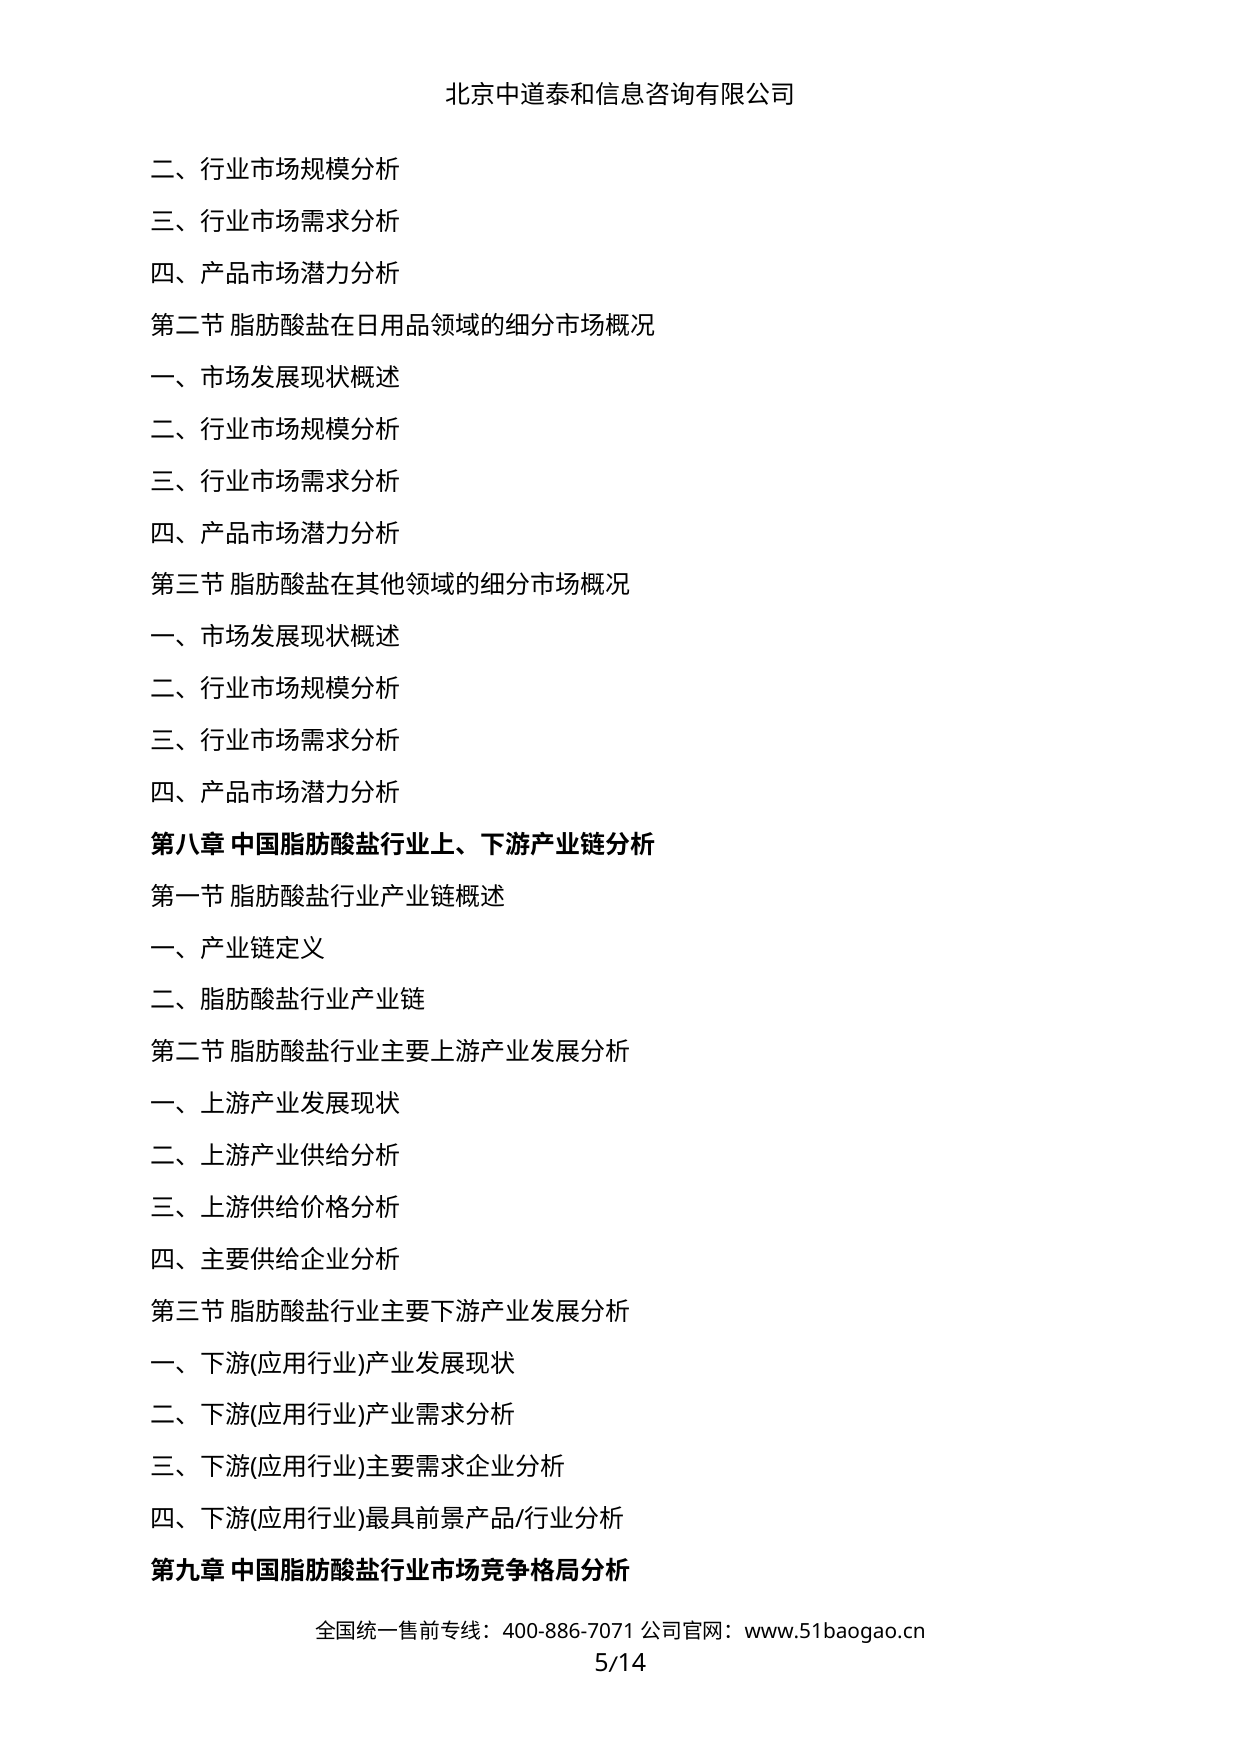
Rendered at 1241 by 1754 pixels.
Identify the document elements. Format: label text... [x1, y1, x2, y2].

text 一、上游产业发展现状 [150, 1084, 1090, 1120]
text 三、行业市场需求分析 [150, 461, 1090, 497]
text 一、市场发展现状概述 [150, 357, 1090, 394]
text 二、行业市场规模分析 [150, 150, 1090, 186]
text 四、下游(应用行业)最具前景产品/行业分析 [150, 1499, 1090, 1535]
text 第三节 脂肪酸盐在其他领域的细分市场概况 [150, 565, 1090, 601]
text 二、行业市场规模分析 [150, 409, 1090, 446]
text 第二节 脂肪酸盐行业主要上游产业发展分析 [150, 1032, 1090, 1068]
text 第三节 脂肪酸盐行业主要下游产业发展分析 [150, 1291, 1090, 1327]
text 第八章 中国脂肪酸盐行业上、下游产业链分析 [150, 824, 1090, 861]
text 三、行业市场需求分析 [150, 202, 1090, 238]
text 二、行业市场规模分析 [150, 669, 1090, 705]
text 三、行业市场需求分析 [150, 721, 1090, 757]
text 二、上游产业供给分析 [150, 1136, 1090, 1172]
text 一、下游(应用行业)产业发展现状 [150, 1343, 1090, 1379]
text 二、下游(应用行业)产业需求分析 [150, 1395, 1090, 1431]
text 四、主要供给企业分析 [150, 1239, 1090, 1276]
text 二、脂肪酸盐行业产业链 [150, 980, 1090, 1016]
text 第九章 中国脂肪酸盐行业市场竞争格局分析 [150, 1551, 1090, 1587]
text 一、产业链定义 [150, 928, 1090, 964]
text 三、下游(应用行业)主要需求企业分析 [150, 1447, 1090, 1483]
text 四、产品市场潜力分析 [150, 254, 1090, 290]
text 第一节 脂肪酸盐行业产业链概述 [150, 876, 1090, 912]
text 一、市场发展现状概述 [150, 617, 1090, 653]
text 四、产品市场潜力分析 [150, 513, 1090, 549]
text 四、产品市场潜力分析 [150, 772, 1090, 809]
text 三、上游供给价格分析 [150, 1187, 1090, 1224]
text 第二节 脂肪酸盐在日用品领域的细分市场概况 [150, 306, 1090, 342]
